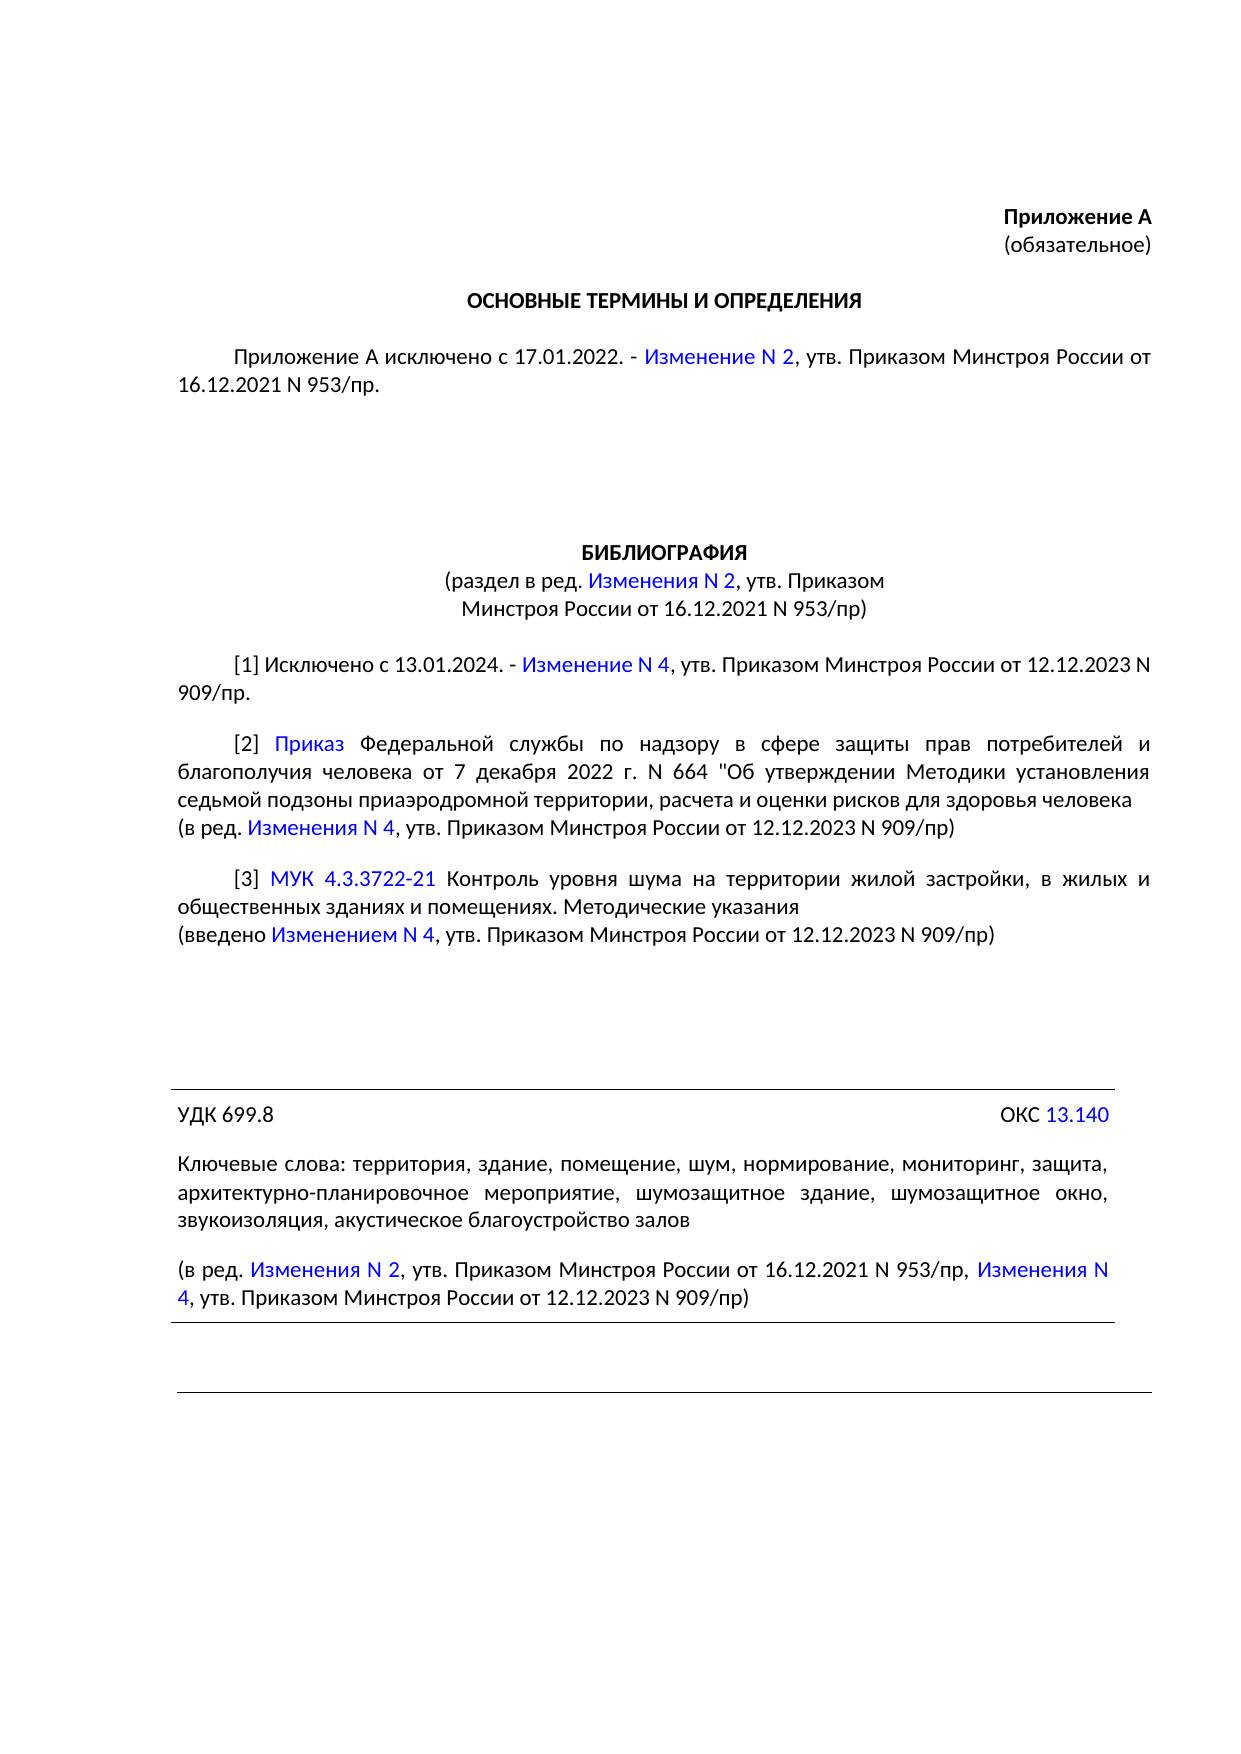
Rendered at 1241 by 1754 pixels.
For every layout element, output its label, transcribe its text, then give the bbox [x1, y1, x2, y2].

text (в ред. Изменения N 4, утв. Приказом Минстроя России от 12.12.2023 N 909/пр) [177, 813, 1152, 842]
title ОСНОВНЫЕ ТЕРМИНЫ И ОПРЕДЕЛЕНИЯ [177, 286, 1152, 314]
table_cell (в ред. Изменения N 2, утв. Приказом Минстроя России от 16.12.2021 N 953/пр, Изменения N 4, утв. Приказом Минстроя России от 12.12.2023 N 909/пр) [171, 1244, 1115, 1322]
text [1] Исключено с 13.01.2024. - Изменение N 4, утв. Приказом Минстроя России от 12.12.2023 N 909/пр. [177, 651, 1152, 707]
text [3] МУК 4.3.3722-21 Контроль уровня шума на территории жилой застройки, в жилых и общественных зданиях и помещениях. Методические указания [177, 864, 1152, 921]
table_cell Ключевые слова: территория, здание, помещение, шум, нормирование, мониторинг, защита, архитектурно-планировочное мероприятие, шумозащитное здание, шумозащитное окно, звукоизоляция, акустическое благоустройство залов [171, 1139, 1115, 1244]
text Приложение А [177, 202, 1152, 230]
text (введено Изменением N 4, утв. Приказом Минстроя России от 12.12.2023 N 909/пр) [177, 921, 1152, 948]
table_header ОКС 13.140 [643, 1090, 1115, 1139]
text [2] Приказ Федеральной службы по надзору в сфере защиты прав потребителей и благополучия человека от 7 декабря 2022 г. N 664 "Об утверждении Методики установления седьмой подзоны приаэродромной территории, расчета и оценки рисков для здоровья человека [177, 729, 1152, 813]
text Приложение А исключено с 17.01.2022. - Изменение N 2, утв. Приказом Минстроя России от 16.12.2021 N 953/пр. [177, 342, 1152, 398]
text Минстроя России от 16.12.2021 N 953/пр) [177, 594, 1152, 622]
text (обязательное) [177, 230, 1152, 258]
table_header УДК 699.8 [171, 1090, 643, 1139]
title БИБЛИОГРАФИЯ [177, 538, 1152, 566]
text (раздел в ред. Изменения N 2, утв. Приказом [177, 566, 1152, 594]
